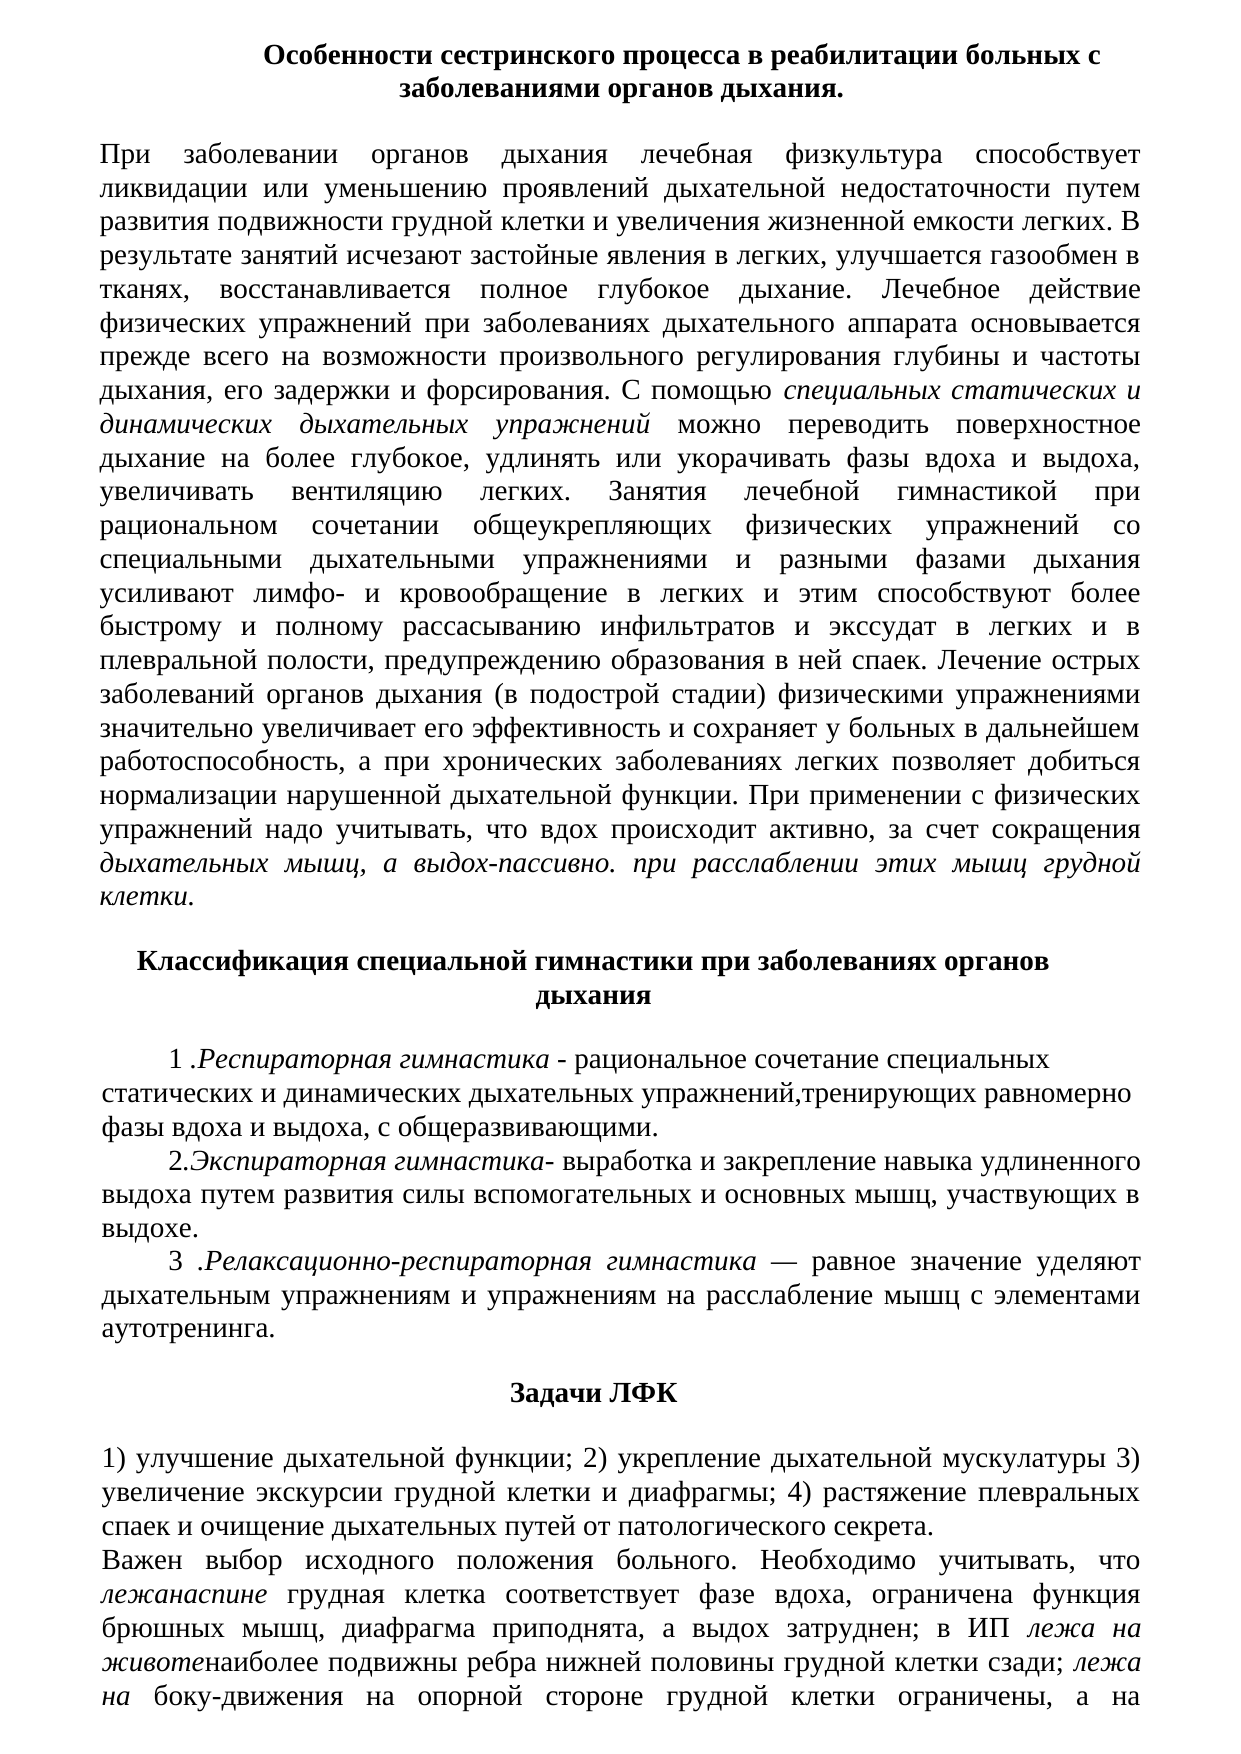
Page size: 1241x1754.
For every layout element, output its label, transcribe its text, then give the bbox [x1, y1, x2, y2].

text 1 .Респираторная гимнастика - рациональное сочетание специальных статических и динамических дыхательных упражнений,тренирующих равномерно фазы вдоха и выдоха, с общеразвивающими. [101, 1041, 1141, 1143]
text Задачи ЛФК [99, 1379, 1087, 1408]
text 2.Экспираторная гимнастика- выработка и закрепление навыка удлиненного выдоха путем развития силы вспомогательных и основных мышц, участвующих в выдохе. [101, 1143, 1141, 1244]
text При заболевании органов дыхания лечебная физкультура способствует ликвидации или уменьшению проявлений дыхательной недостаточности путем развития подвижности грудной клетки и увеличения жизненной емкости легких. В результате занятий исчезают застойные явления в легких, улучшается газообмен в тканях, восстанавливается полное глубокое дыхание. Лечебное действие физических упражнений при заболеваниях дыхательного аппарата основывается прежде всего на возможности произвольного регулирования глубины и частоты дыхания, его задержки и форсирования. С помощью специальных статических и динамических дыхательных упражнений можно переводить поверхностное дыхание на более глубокое, удлинять или укорачивать фазы вдоха и выдоха, увеличивать вентиляцию легких. Занятия лечебной гимнастикой при рациональном сочетании общеукрепляющих физических упражнений со специальными дыхательными упражнениями и разными фазами дыхания усиливают лимфо- и кровообращение в легких и этим способствуют более быстрому и полному рассасыванию инфильтратов и экссудат в легких и в плевральной полости, предупреждению образования в ней спаек. Лечение острых заболеваний органов дыхания (в подострой стадии) физическими упражнениями значительно увеличивает его эффективность и сохраняет у больных в дальнейшем работоспособность, а при хронических заболеваниях легких позволяет добиться нормализации нарушенной дыхательной функции. При применении с физических упражнений надо учитывать, что вдох происходит активно, за счет сокращения дыхательных мышц, а выдох-пассивно. при расслаблении этих мышц грудной клетки. [99, 136, 1141, 913]
text 3 .Релаксационно-респираторная гимнастика — равное значение уделяют дыхательным упражнениям и упражнениям на расслабление мышц с элементами аутотренинга. [101, 1244, 1141, 1344]
text Особенности сестринского процесса в реабилитации больных с заболеваниями органов дыхания. [101, 37, 1141, 105]
text 1) улучшение дыхательной функции; 2) укрепление дыхательной мускулатуры 3) увеличение экскурсии грудной клетки и диафрагмы; 4) растяжение плевральных спаек и очищение дыхательных путей от патологического секрета. [101, 1440, 1141, 1542]
text Классификация специальной гимнастики при заболеваниях органов дыхания [99, 944, 1087, 1011]
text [101, 1542, 1141, 1712]
